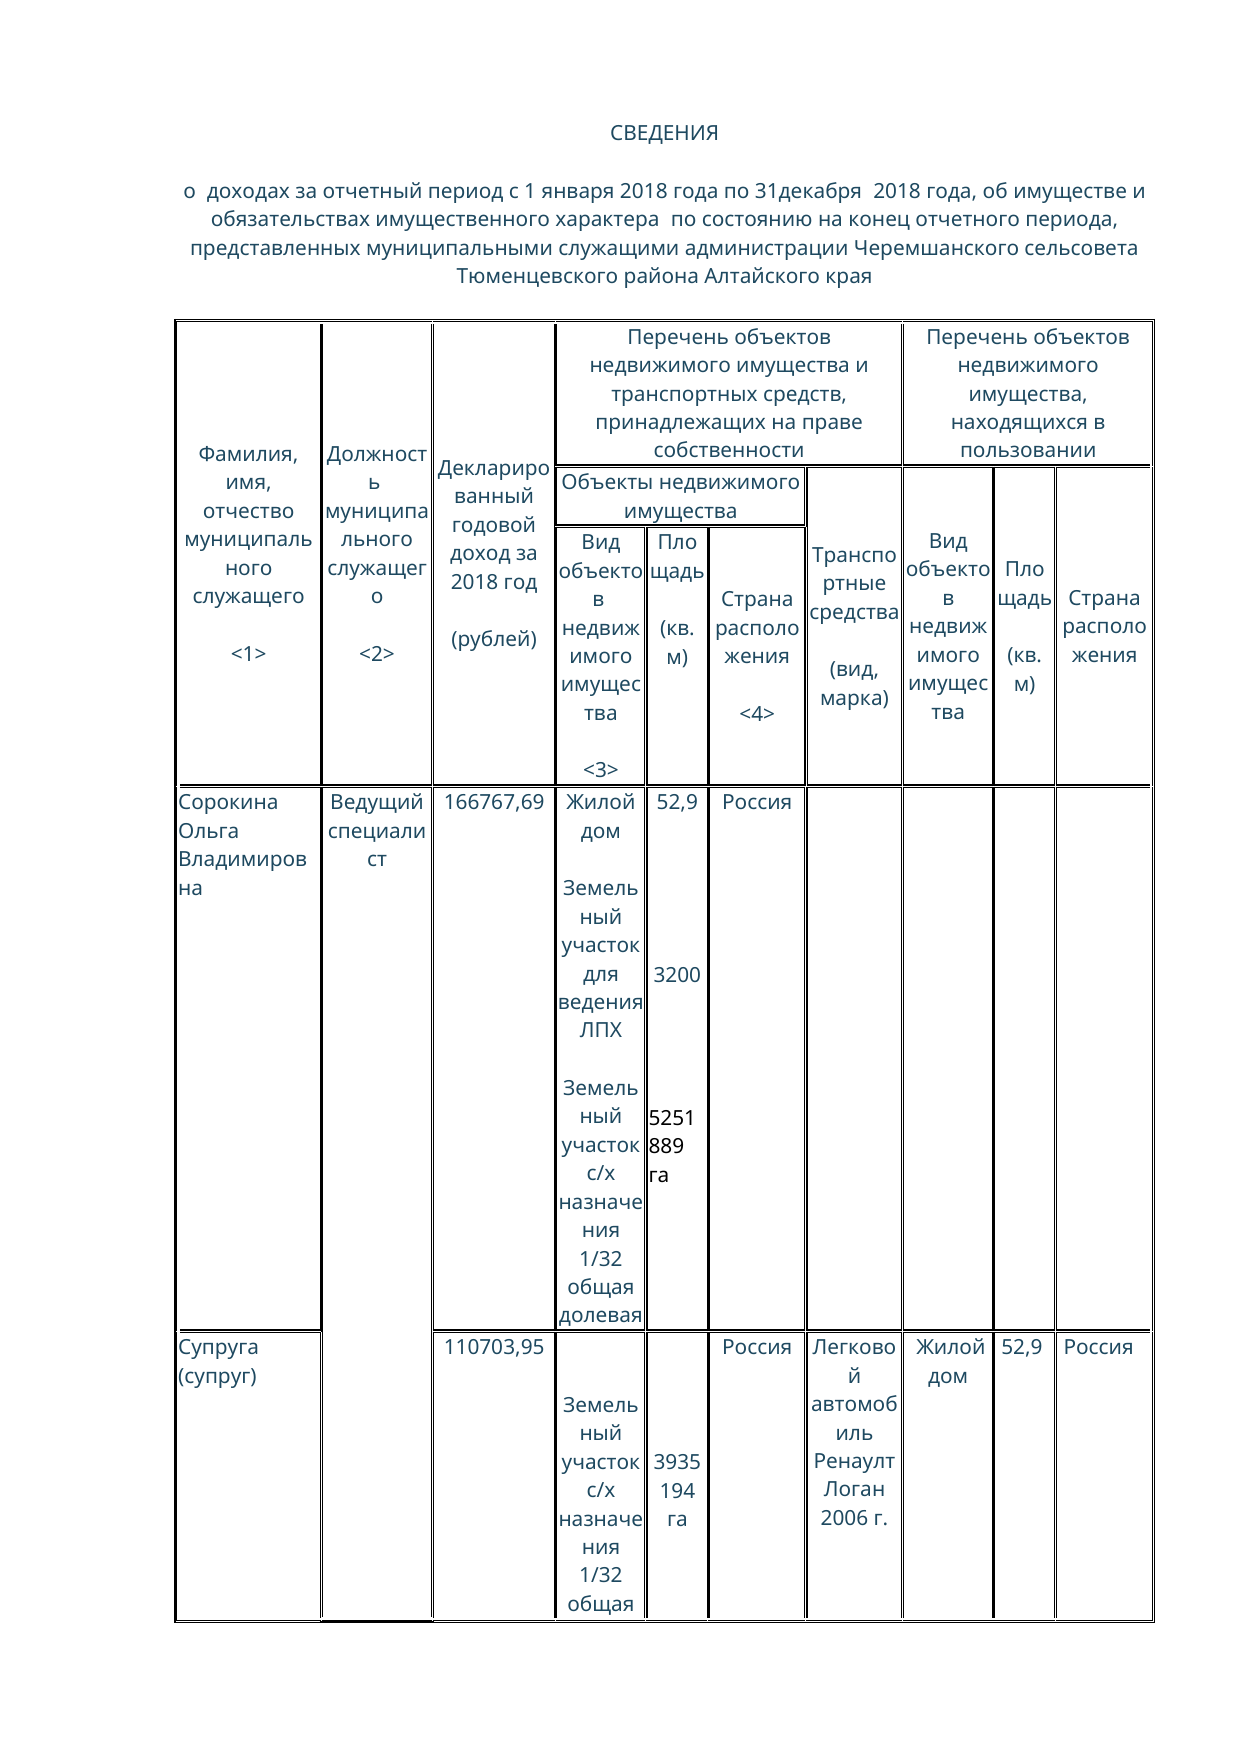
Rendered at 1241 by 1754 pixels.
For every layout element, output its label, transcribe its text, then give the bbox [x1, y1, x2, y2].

table_cell [808, 788, 901, 1329]
table_cell [995, 788, 1054, 1329]
table_header Перечень объектов недвижимого имущества, находящихся в пользовании [903, 322, 1152, 464]
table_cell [555, 1329, 646, 1619]
table_cell 166767,69 [434, 788, 554, 1329]
table_cell Площадь (кв. м) [648, 528, 707, 784]
table_cell Россия [1056, 1329, 1152, 1619]
table_cell Вид объектов недвижимого имущества <3> [557, 528, 644, 784]
table_header Фамилия, имя, отчество муниципального служащего <1> [177, 322, 321, 784]
text СВЕДЕНИЯ [177, 118, 1152, 147]
table_header Должность муниципального служащего <2> [321, 322, 432, 784]
table_cell 3935194 га [646, 1333, 708, 1619]
table_cell Объекты недвижимого имущества [557, 468, 804, 524]
text о доходах за отчетный период с 1 января 2018 года по 31декабря 2018 года, об имуществе и обязательствах имущественного характера по состоянию на конец отчетного периода, представленных муниципальными служащими администрации Черемшанского сельсовета Тюменцевского района Алтайского края [177, 176, 1152, 289]
table_cell [1057, 784, 1152, 1329]
table_cell Жилой дом Земельный участок для ведения ЛПХ Земельный участок с/х назначения 1/32 общая долевая [557, 788, 644, 1329]
table_cell Транспортные средства (вид, марка) [808, 468, 901, 784]
table_cell 52,9 [993, 1333, 1056, 1619]
table_cell Страна расположения <4> [710, 528, 804, 784]
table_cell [806, 1333, 903, 1619]
table_cell [904, 788, 992, 1329]
table_cell Жилой дом [903, 1333, 993, 1619]
table_cell Россия [710, 788, 804, 1329]
table_cell Площадь (кв. м) [995, 468, 1054, 784]
table_cell Сорокина Ольга Владимировна [177, 784, 320, 1329]
table_header Декларированный годовой доход за 2018 год (рублей) [433, 322, 555, 784]
table_cell Супруга (супруг) [177, 1329, 321, 1619]
table_cell Страна расположения [1057, 464, 1152, 784]
table_cell 110703,95 [433, 1333, 555, 1619]
table_header Перечень объектов недвижимого имущества и транспортных средств, принадлежащих на праве собственности [555, 322, 903, 464]
table_cell Вид объектов недвижимого имущества [904, 468, 992, 784]
table_cell Россия [708, 1329, 806, 1619]
table_cell Ведущий специалист [321, 788, 432, 1619]
table_cell 52,9 3200 5251889 га [648, 788, 707, 1329]
